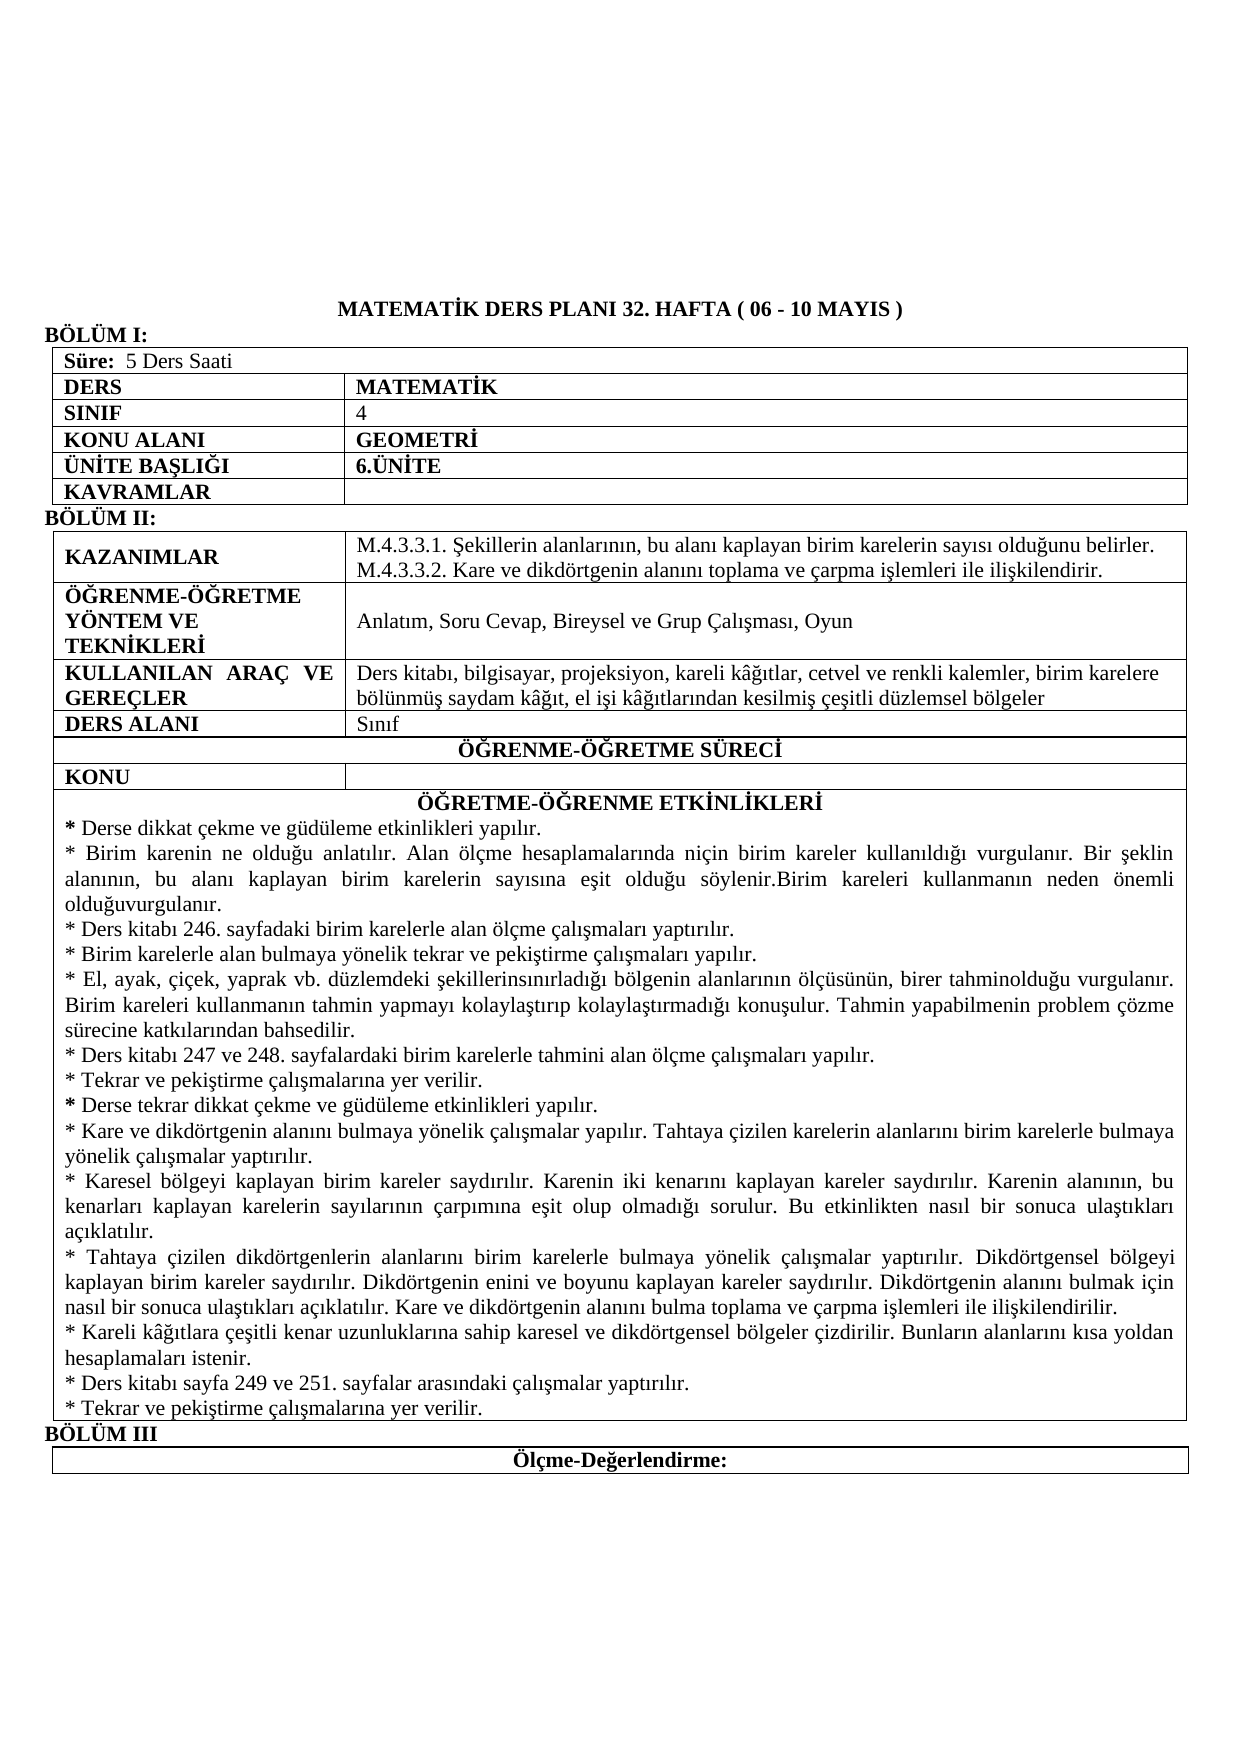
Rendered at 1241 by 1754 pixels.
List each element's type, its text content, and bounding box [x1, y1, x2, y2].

table_cell MATEMATİK [345, 374, 1187, 399]
table_header Ölçme-Değerlendirme: [53, 1448, 1188, 1473]
table_cell Sınıf [346, 711, 1186, 736]
table_cell KONU [54, 764, 345, 789]
table_cell GEOMETRİ [345, 427, 1187, 452]
table_cell ÖĞRENME-ÖĞRETME SÜRECİ [54, 738, 1186, 763]
table_header KAZANIMLAR [54, 532, 345, 582]
text BÖLÜM I: [44, 322, 1196, 347]
table_cell ÜNİTE BAŞLIĞI [53, 453, 344, 478]
table_cell 4 [345, 400, 1187, 426]
table_cell DERS [53, 374, 344, 399]
table_cell DERS ALANI [54, 711, 345, 736]
table_cell KULLANILAN ARAÇ VE GEREÇLER [54, 660, 345, 710]
table_cell KONU ALANI [53, 427, 344, 452]
text BÖLÜM II: [44, 505, 1196, 531]
table_header Süre: 5 Ders Saati [53, 348, 1187, 373]
table_header M.4.3.3.1. Şekillerin alanlarının, bu alanı kaplayan birim karelerin sayısı olduğunu belirler. M.4.3.3.2. Kare ve dikdörtgenin alanını toplama ve çarpma işlemleri ile ilişkilendirir. [346, 532, 1186, 582]
table_cell SINIF [53, 400, 344, 426]
subtitle BÖLÜM III [44, 1421, 1196, 1446]
table_cell Ders kitabı, bilgisayar, projeksiyon, kareli kâğıtlar, cetvel ve renkli kalemler, birim karelere bölünmüş saydam kâğıt, el işi kâğıtlarından kesilmiş çeşitli düzlemsel bölgeler [346, 660, 1186, 710]
table_cell ÖĞRETME-ÖĞRENME ETKİNLİKLERİ * Derse dikkat çekme ve güdüleme etkinlikleri yapılır. * Birim karenin ne olduğu anlatılır. Alan ölçme hesaplamalarında niçin birim kareler kullanıldığı vurgulanır. Bir şeklin alanının, bu alanı kaplayan birim karelerin sayısına eşit olduğu söylenir.Birim kareleri kullanmanın neden önemli olduğuvurgulanır. * Ders kitabı 246. sayfadaki birim karelerle alan ölçme çalışmaları yaptırılır. * Birim karelerle alan bulmaya yönelik tekrar ve pekiştirme çalışmaları yapılır. * El, ayak, çiçek, yaprak vb. düzlemdeki şekillerinsınırladığı bölgenin alanlarının ölçüsünün, birer tahminolduğu vurgulanır. Birim kareleri kullanmanın tahmin yapmayı kolaylaştırıp kolaylaştırmadığı konuşulur. Tahmin yapabilmenin problem çözme sürecine katkılarından bahsedilir. * Ders kitabı 247 ve 248. sayfalardaki birim karelerle tahmini alan ölçme çalışmaları yapılır. * Tekrar ve pekiştirme çalışmalarına yer verilir. * Derse tekrar dikkat çekme ve güdüleme etkinlikleri yapılır. * Kare ve dikdörtgenin alanını bulmaya yönelik çalışmalar yapılır. Tahtaya çizilen karelerin alanlarını birim karelerle bulmaya yönelik çalışmalar yaptırılır. * Karesel bölgeyi kaplayan birim kareler saydırılır. Karenin iki kenarını kaplayan kareler saydırılır. Karenin alanının, bu kenarları kaplayan karelerin sayılarının çarpımına eşit olup olmadığı sorulur. Bu etkinlikten nasıl bir sonuca ulaştıkları açıklatılır. * Tahtaya çizilen dikdörtgenlerin alanlarını birim karelerle bulmaya yönelik çalışmalar yaptırılır. Dikdörtgensel bölgeyi kaplayan birim kareler saydırılır. Dikdörtgenin enini ve boyunu kaplayan kareler saydırılır. Dikdörtgenin alanını bulmak için nasıl bir sonuca ulaştıkları açıklatılır. Kare ve dikdörtgenin alanını bulma toplama ve çarpma işlemleri ile ilişkilendirilir. * Kareli kâğıtlara çeşitli kenar uzunluklarına sahip karesel ve dikdörtgensel bölgeler çizdirilir. Bunların alanlarını kısa yoldan hesaplamaları istenir. * Ders kitabı sayfa 249 ve 251. sayfalar arasındaki çalışmalar yaptırılır. * Tekrar ve pekiştirme çalışmalarına yer verilir. [54, 790, 1186, 1420]
table_cell KAVRAMLAR [53, 479, 344, 504]
table_cell Anlatım, Soru Cevap, Bireysel ve Grup Çalışması, Oyun [346, 583, 1186, 659]
table_cell [346, 764, 1186, 789]
text MATEMATİK DERS PLANI 32. HAFTA ( 06 - 10 Mayıs ) [44, 296, 1196, 322]
table_cell ÖĞRENME-ÖĞRETME YÖNTEM VE TEKNİKLERİ [54, 583, 345, 659]
table_cell [345, 479, 1187, 504]
table_cell 6.ÜNİTE [345, 453, 1187, 478]
